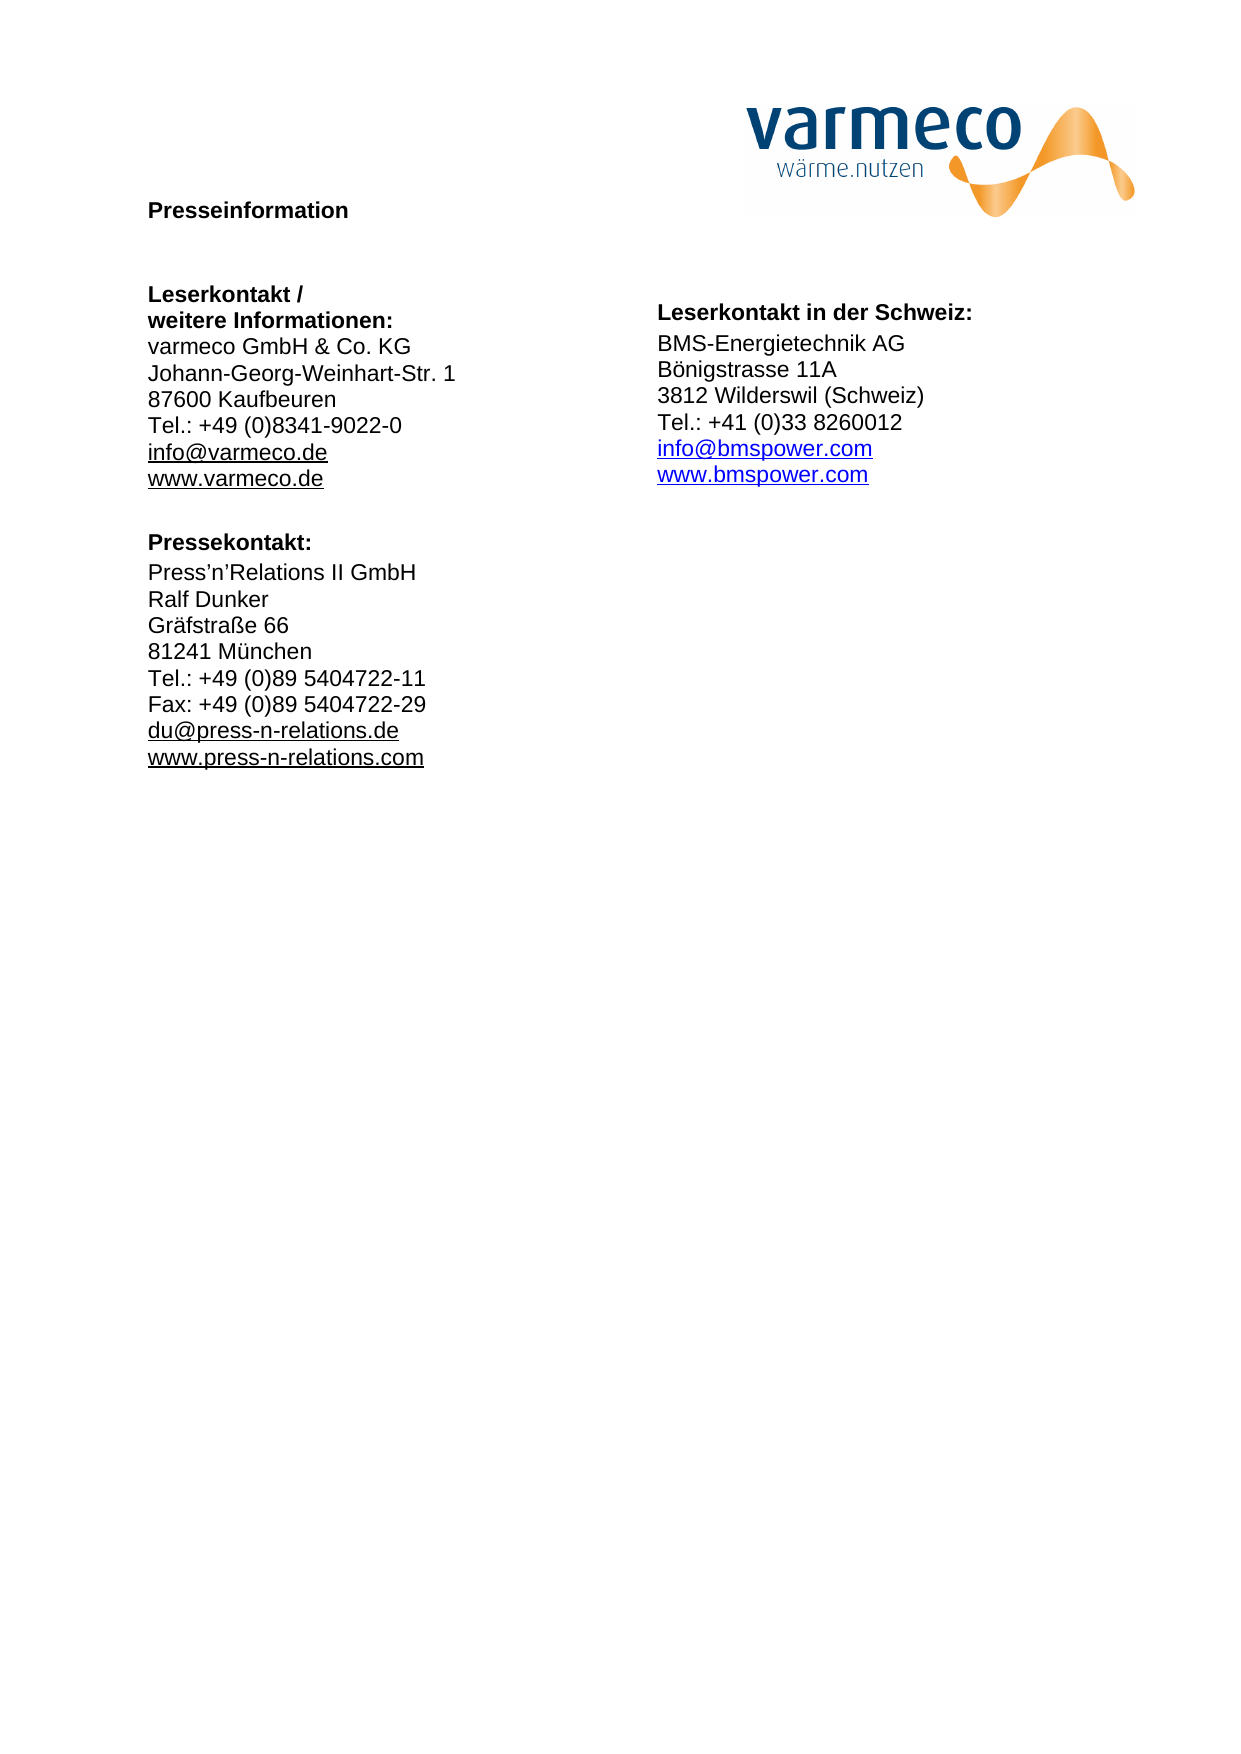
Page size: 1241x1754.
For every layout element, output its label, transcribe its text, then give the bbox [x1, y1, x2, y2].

picture [745, 103, 1137, 219]
text BMS-Energietechnik AG Bönigstrasse 11A 3812 Wilderswil (Schweiz) Tel.: +41 (0)33 8260012 info@bmspower.com www.bmspower.com [657, 329, 1093, 488]
text Leserkontakt / weitere Informationen: [148, 281, 583, 333]
text Leserkontakt in der Schweiz: [657, 299, 1093, 326]
text varmeco GmbH & Co. KG Johann-Georg-Weinhart-Str. 1 87600 Kaufbeuren Tel.: +49 (0)8341-9022-0 info@varmeco.de www.varmeco.de [148, 333, 583, 491]
text Pressekontakt: [148, 529, 583, 555]
text Press’n’Relations II GmbH Ralf Dunker Gräfstraße 66 81241 München Tel.: +49 (0)89 5404722-11 Fax: +49 (0)89 5404722-29 du@press-n-relations.de www.press-n-relations.com [148, 559, 583, 770]
